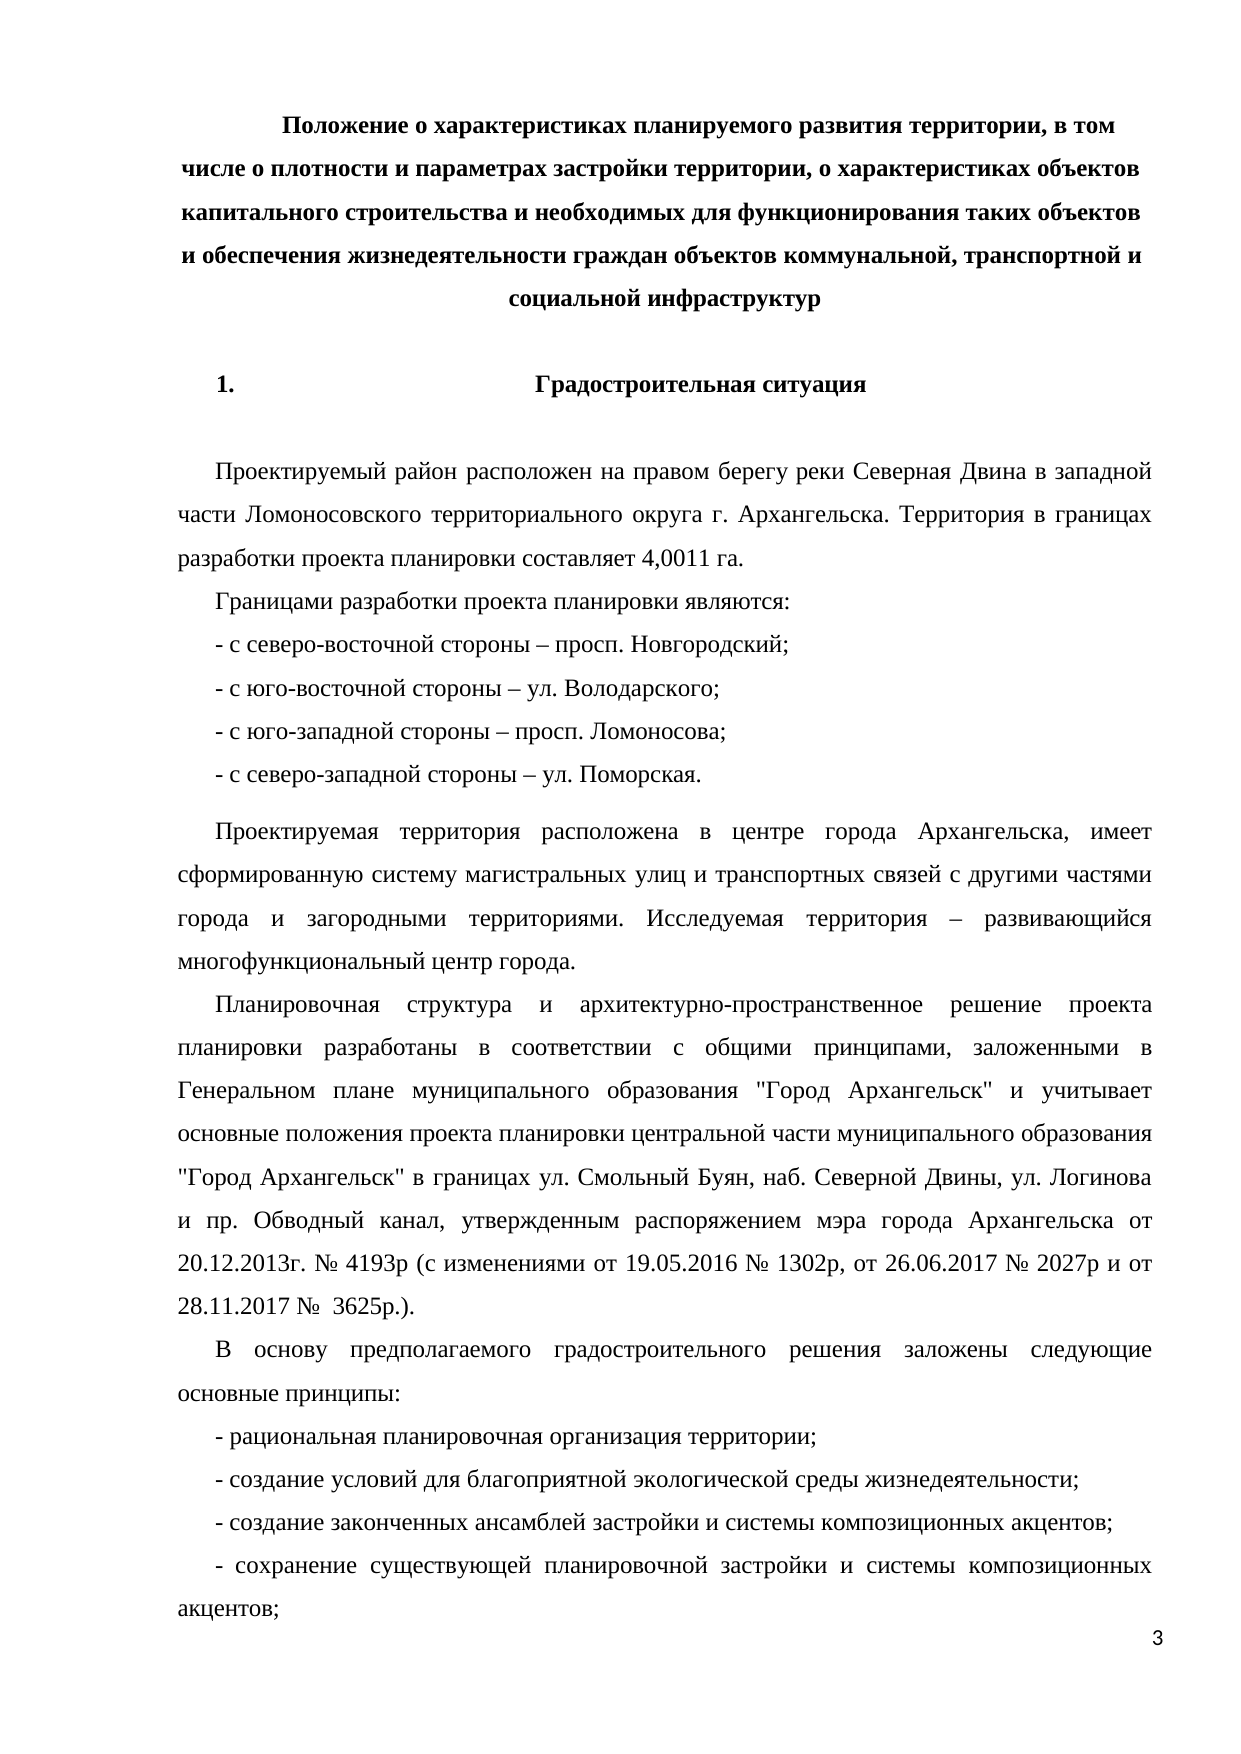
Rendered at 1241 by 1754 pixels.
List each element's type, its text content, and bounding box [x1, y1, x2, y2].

text социальной инфраструктур [252, 283, 1078, 312]
text Проектируемая территория расположена в центре города Архангельска, имеет сформированную систему магистральных улиц и транспортных связей с другими частями города и загородными территориями. Исследуемая территория – развивающийся многофункциональный центр города. [177, 816, 1152, 974]
list рациональная планировочная организация территории; [177, 1421, 1163, 1449]
list создание условий для благоприятной экологической среды жизнедеятельности; [215, 1464, 1163, 1493]
text Границами разработки проекта планировки являются: [215, 586, 1163, 615]
list с юго-западной стороны – просп. Ломоносова; [215, 716, 1163, 744]
text В основу предполагаемого градостроительного решения заложены следующие основные принципы: [177, 1334, 1152, 1406]
list Градостроительная ситуация [167, 369, 1163, 398]
list создание законченных ансамблей застройки и системы композиционных акцентов; [215, 1507, 1163, 1536]
list с северо-западной стороны – ул. Поморская. [215, 759, 1163, 788]
subtitle Положение о характеристиках планируемого развития территории, в том числе о плотности и параметрах застройки территории, о характеристиках объектов капитального строительства и необходимых для функционирования таких объектов и обеспечения жизнедеятельности граждан объектов коммунальной, транспортной и [181, 110, 1148, 268]
text Планировочная структура и архитектурно-пространственное решение проекта планировки разработаны в соответствии с общими принципами, заложенными в Генеральном плане муниципального образования "Город Архангельск" и учитывает основные положения проекта планировки центральной части муниципального образования "Город Архангельск" в границах ул. Смольный Буян, наб. Северной Двины, ул. Логинова и пр. Обводный канал, утвержденным распоряжением мэра города Архангельска от 20.12.2013г. № 4193р (с изменениями от 19.05.2016 № 1302р, от 26.06.2017 № 2027р и от 28.11.2017 № 3625р.). [177, 989, 1152, 1320]
text Проектируемый район расположен на правом берегу реки Северная Двина в западной части Ломоносовского территориального округа г. Архангельска. Территория в границах разработки проекта планировки составляет 4,0011 га. [177, 456, 1152, 571]
list сохранение существующей планировочной застройки и системы композиционных акцентов; [177, 1550, 1152, 1622]
list с северо-восточной стороны – просп. Новгородский; [215, 629, 1163, 658]
list с юго-восточной стороны – ул. Володарского; [215, 673, 1163, 701]
